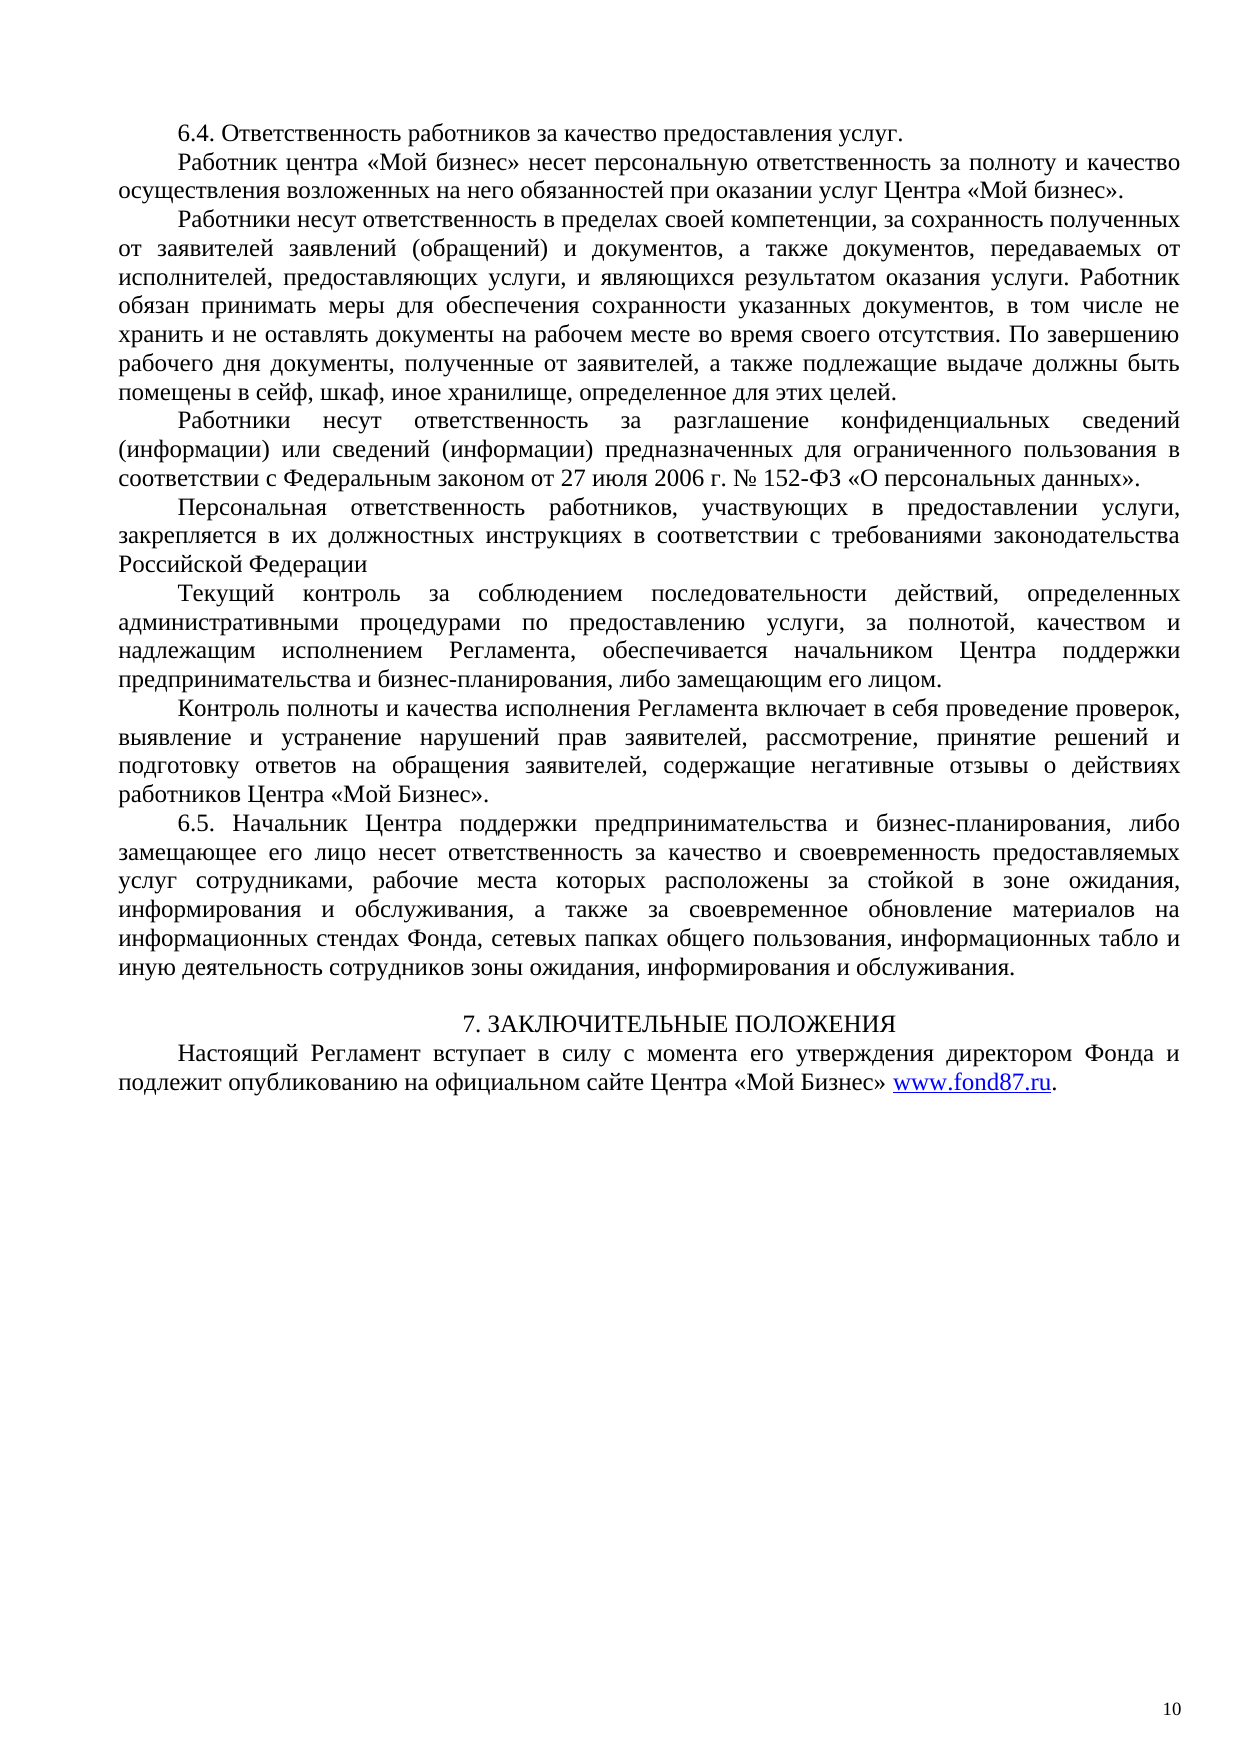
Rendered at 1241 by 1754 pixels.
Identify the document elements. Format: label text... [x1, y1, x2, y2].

text Работники несут ответственность в пределах своей компетенции, за сохранность полученных от заявителей заявлений (обращений) и документов, а также документов, передаваемых от исполнителей, предоставляющих услуги, и являющихся результатом оказания услуги. Работник обязан принимать меры для обеспечения сохранности указанных документов, в том числе не хранить и не оставлять документы на рабочем месте во время своего отсутствия. По завершению рабочего дня документы, полученные от заявителей, а также подлежащие выдаче должны быть помещены в сейф, шкаф, иное хранилище, определенное для этих целей. [118, 204, 1181, 406]
text Текущий контроль за соблюдением последовательности действий, определенных административными процедурами по предоставлению услуги, за полнотой, качеством и надлежащим исполнением Регламента, обеспечивается начальником Центра поддержки предпринимательства и бизнес-планирования, либо замещающим его лицом. [118, 578, 1181, 693]
text Контроль полноты и качества исполнения Регламента включает в себя проведение проверок, выявление и устранение нарушений прав заявителей, рассмотрение, принятие решений и подготовку ответов на обращения заявителей, содержащие негативные отзывы о действиях работников Центра «Мой Бизнес». [118, 693, 1181, 808]
text 6.4. Ответственность работников за качество предоставления услуг. [118, 118, 1181, 147]
text Персональная ответственность работников, участвующих в предоставлении услуги, закрепляется в их должностных инструкциях в соответствии с требованиями законодательства Российской Федерации [118, 492, 1181, 578]
text 7. ЗАКЛЮЧИТЕЛЬНЫЕ ПОЛОЖЕНИЯ [118, 1009, 1181, 1038]
text Настоящий Регламент вступает в силу с момента его утверждения директором Фонда и подлежит опубликованию на официальном сайте Центра «Мой Бизнес» www.fond87.ru. [118, 1038, 1181, 1096]
text Работник центра «Мой бизнес» несет персональную ответственность за полноту и качество осуществления возложенных на него обязанностей при оказании услуг Центра «Мой бизнес». [118, 147, 1181, 204]
text Работники несут ответственность за разглашение конфиденциальных сведений (информации) или сведений (информации) предназначенных для ограниченного пользования в соответствии с Федеральным законом от 27 июля 2006 г. № 152-ФЗ «О персональных данных». [118, 406, 1181, 492]
text 6.5. Начальник Центра поддержки предпринимательства и бизнес-планирования, либо замещающее его лицо несет ответственность за качество и своевременность предоставляемых услуг сотрудниками, рабочие места которых расположены за стойкой в зоне ожидания, информирования и обслуживания, а также за своевременное обновление материалов на информационных стендах Фонда, сетевых папках общего пользования, информационных табло и иную деятельность сотрудников зоны ожидания, информирования и обслуживания. [118, 808, 1181, 981]
